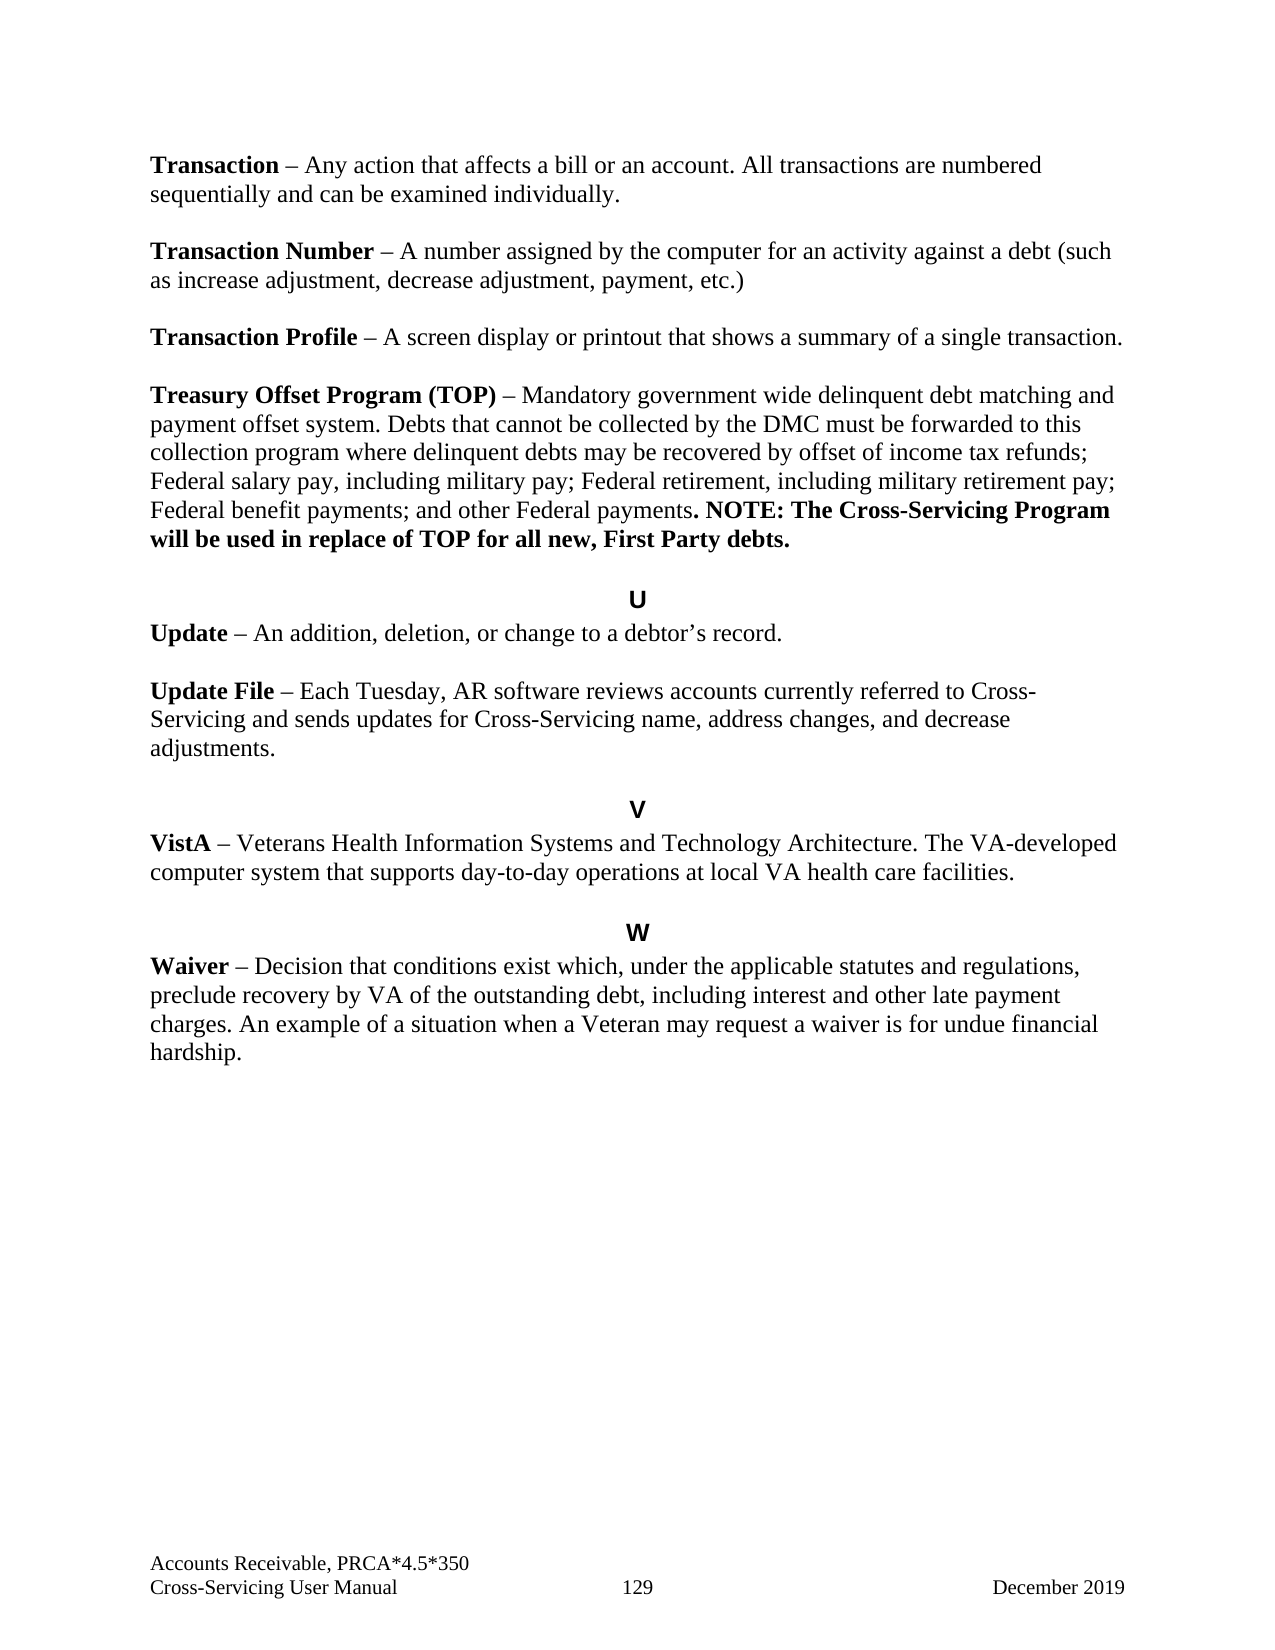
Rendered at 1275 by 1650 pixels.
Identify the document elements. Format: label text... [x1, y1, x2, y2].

text U [150, 585, 1125, 614]
text VistA – Veterans Health Information Systems and Technology Architecture. The VA-developed computer system that supports day-to-day operations at local VA health care facilities. [150, 828, 1125, 885]
text V [150, 795, 1125, 824]
text Transaction Number – A number assigned by the computer for an activity against a debt (such as increase adjustment, decrease adjustment, payment, etc.) [150, 236, 1125, 294]
text W [150, 918, 1125, 947]
text Transaction – Any action that affects a bill or an account. All transactions are numbered sequentially and can be examined individually. [150, 150, 1125, 207]
text Update – An addition, deletion, or change to a debtor’s record. [150, 618, 1125, 647]
text Update File – Each Tuesday, AR software reviews accounts currently referred to Cross-Servicing and sends updates for Cross-Servicing name, address changes, and decrease adjustments. [150, 676, 1125, 762]
text Treasury Offset Program (TOP) – Mandatory government wide delinquent debt matching and payment offset system. Debts that cannot be collected by the DMC must be forwarded to this collection program where delinquent debts may be recovered by offset of income tax refunds; Federal salary pay, including military pay; Federal retirement, including military retirement pay; Federal benefit payments; and other Federal payments. NOTE: The Cross-Servicing Program will be used in replace of TOP for all new, First Party debts. [150, 380, 1125, 552]
text Transaction Profile – A screen display or printout that shows a summary of a single transaction. [150, 322, 1125, 351]
text Waiver – Decision that conditions exist which, under the applicable statutes and regulations, preclude recovery by VA of the outstanding debt, including interest and other late payment charges. An example of a situation when a Veteran may request a waiver is for undue financial hardship. [150, 951, 1125, 1066]
